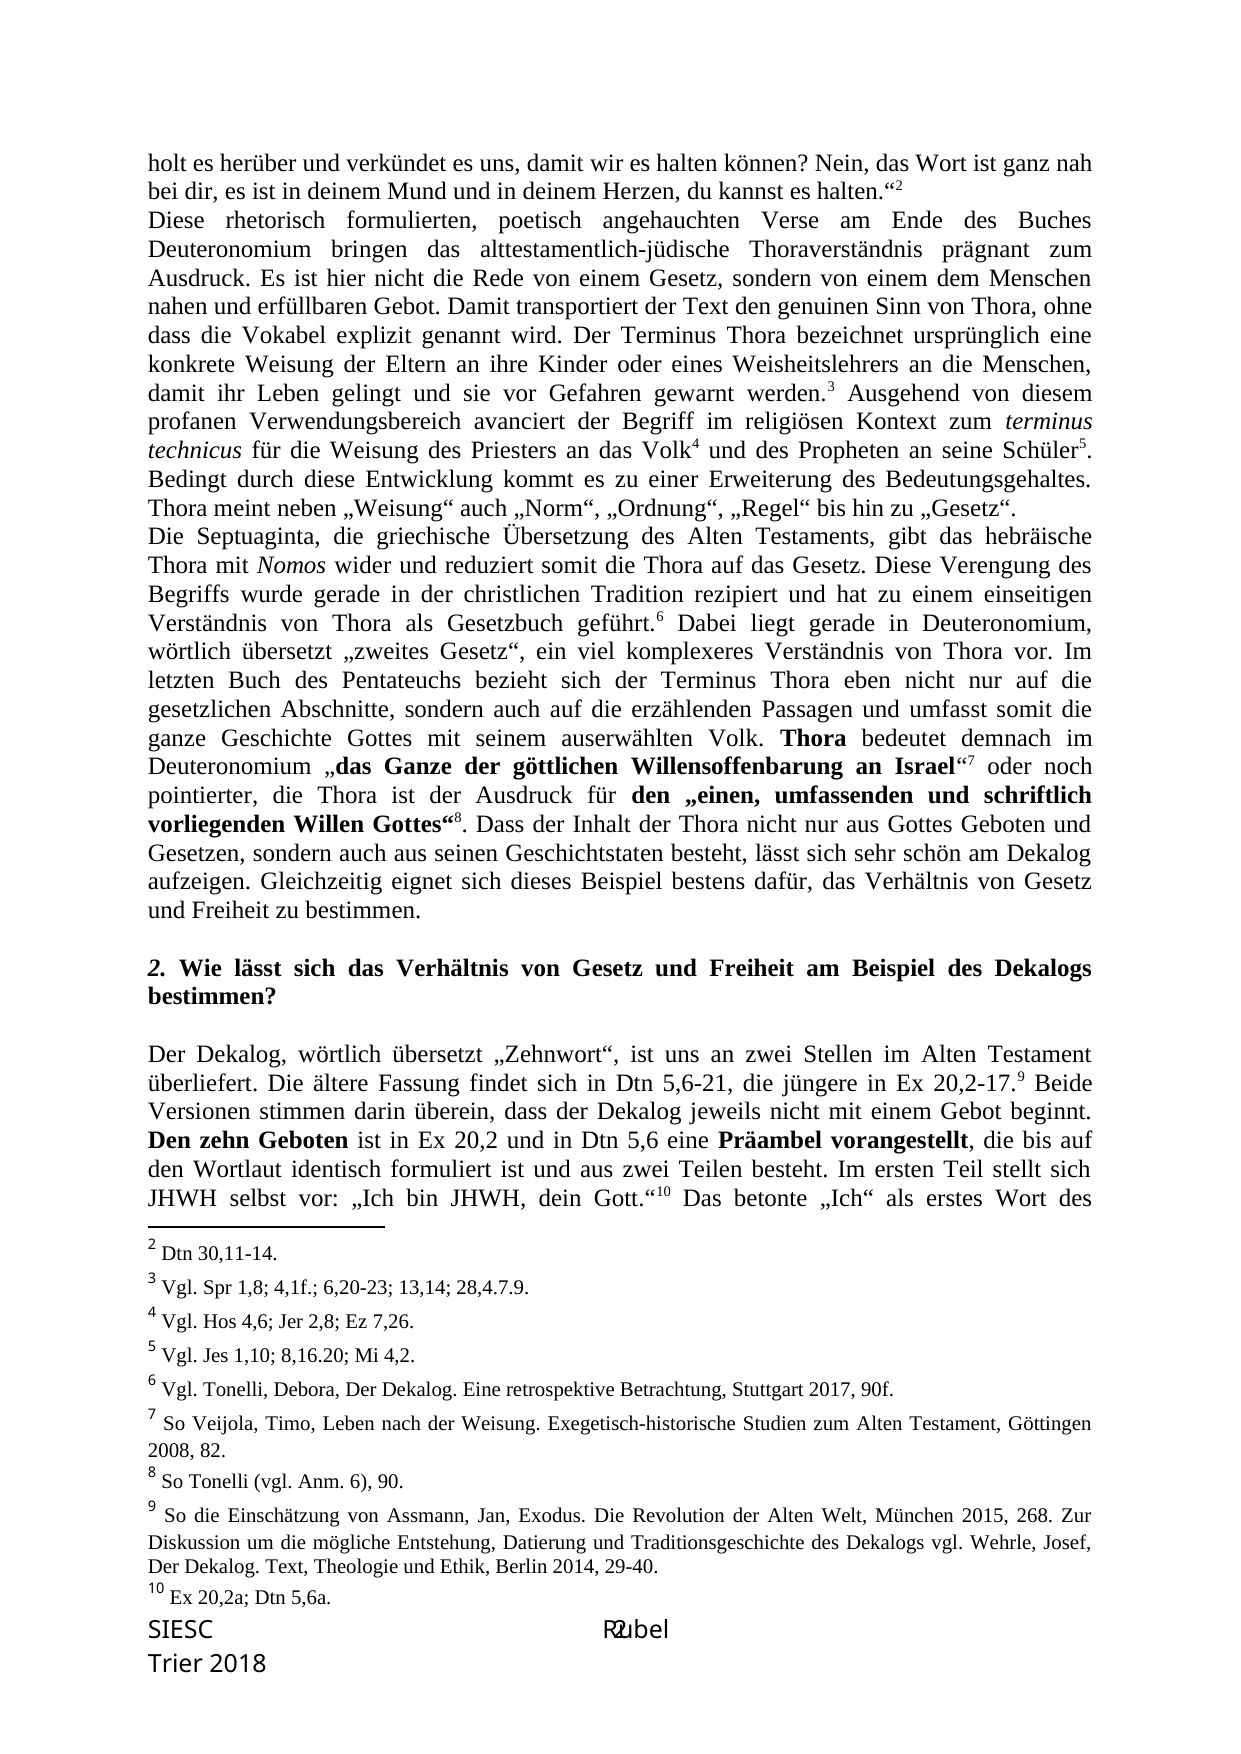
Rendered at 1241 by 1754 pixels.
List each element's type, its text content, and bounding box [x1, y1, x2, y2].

text 2. Wie lässt sich das Verhältnis von Gesetz und Freiheit am Beispiel des Dekalogs bestimmen? [148, 953, 1093, 1010]
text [148, 148, 1093, 205]
text Diese rhetorisch formulierten, poetisch angehauchten Verse am Ende des Buches Deuteronomium bringen das alttestamentlich-jüdische Thoraverständnis prägnant zum Ausdruck. Es ist hier nicht die Rede von einem Gesetz, sondern von einem dem Menschen nahen und erfüllbaren Gebot. Damit transportiert der Text den genuinen Sinn von Thora, ohne dass die Vokabel explizit genannt wird. Der Terminus Thora bezeichnet ursprünglich eine konkrete Weisung der Eltern an ihre Kinder oder eines Weisheitslehrers an die Menschen, damit ihr Leben gelingt und sie vor Gefahren gewarnt werden. Ausgehend von diesem profanen Verwendungsbereich avanciert der Begriff im religiösen Kontext zum terminus technicus für die Weisung des Priesters an das Volk und des Propheten an seine Schüler. Bedingt durch diese Entwicklung kommt es zu einer Erweiterung des Bedeutungsgehaltes. Thora meint neben „Weisung“ auch „Norm“, „Ordnung“, „Regel“ bis hin zu „Gesetz“. [148, 205, 1093, 521]
text Der Dekalog, wörtlich übersetzt „Zehnwort“, ist uns an zwei Stellen im Alten Testament überliefert. Die ältere Fassung findet sich in Dtn 5,6-21, die jüngere in Ex 20,2-17. Beide Versionen stimmen darin überein, dass der Dekalog jeweils nicht mit einem Gebot beginnt. Den zehn Geboten ist in Ex 20,2 und in Dtn 5,6 eine Präambel vorangestellt, die bis auf den Wortlaut identisch formuliert ist und aus zwei Teilen besteht. Im ersten Teil stellt sich JHWH selbst vor: „Ich bin JHWH, dein Gott.“ Das betonte „Ich“ als erstes Wort des Dekalogs bringt die Exklusivität JHWHs zum Ausdruck: Er und sonst keiner ist der Gott Israels. Darüber hinaus wird gleich zu Beginn des Dekalogs unmissverständlich klar, dass JHWH vollkommen frei und souverän agiert. In absoluter Willensfreiheit hat JHWH Israel als sein Volk erwählt, hat sich ihm offenbart und ist mit ihm in eine besondere Beziehung eingetreten, die sich im Bundesverhältnis manifestiert und in der sog. Bundesformel immer wieder artikuliert wird. JHWH ist der Gott Israels, Israel ist das Volk JHWHs. Zwischen JHWH und Israel besteht somit eine enge Gemeinschaft, die sich in der Relation von Ich und Du erweist: Ich, JHWH, dein Gott. [148, 1039, 1093, 1211]
text Die Septuaginta, die griechische Übersetzung des Alten Testaments, gibt das hebräische Thora mit Nomos wider und reduziert somit die Thora auf das Gesetz. Diese Verengung des Begriffs wurde gerade in der christlichen Tradition rezipiert und hat zu einem einseitigen Verständnis von Thora als Gesetzbuch geführt. Dabei liegt gerade in Deuteronomium, wörtlich übersetzt „zweites Gesetz“, ein viel komplexeres Verständnis von Thora vor. Im letzten Buch des Pentateuchs bezieht sich der Terminus Thora eben nicht nur auf die gesetzlichen Abschnitte, sondern auch auf die erzählenden Passagen und umfasst somit die ganze Geschichte Gottes mit seinem auserwählten Volk. Thora bedeutet demnach im Deuteronomium „das Ganze der göttlichen Willensoffenbarung an Israel“ oder noch pointierter, die Thora ist der Ausdruck für den „einen, umfassenden und schriftlich vorliegenden Willen Gottes“. Dass der Inhalt der Thora nicht nur aus Gottes Geboten und Gesetzen, sondern auch aus seinen Geschichtstaten besteht, lässt sich sehr schön am Dekalog aufzeigen. Gleichzeitig eignet sich dieses Beispiel bestens dafür, das Verhältnis von Gesetz und Freiheit zu bestimmen. [148, 521, 1093, 924]
